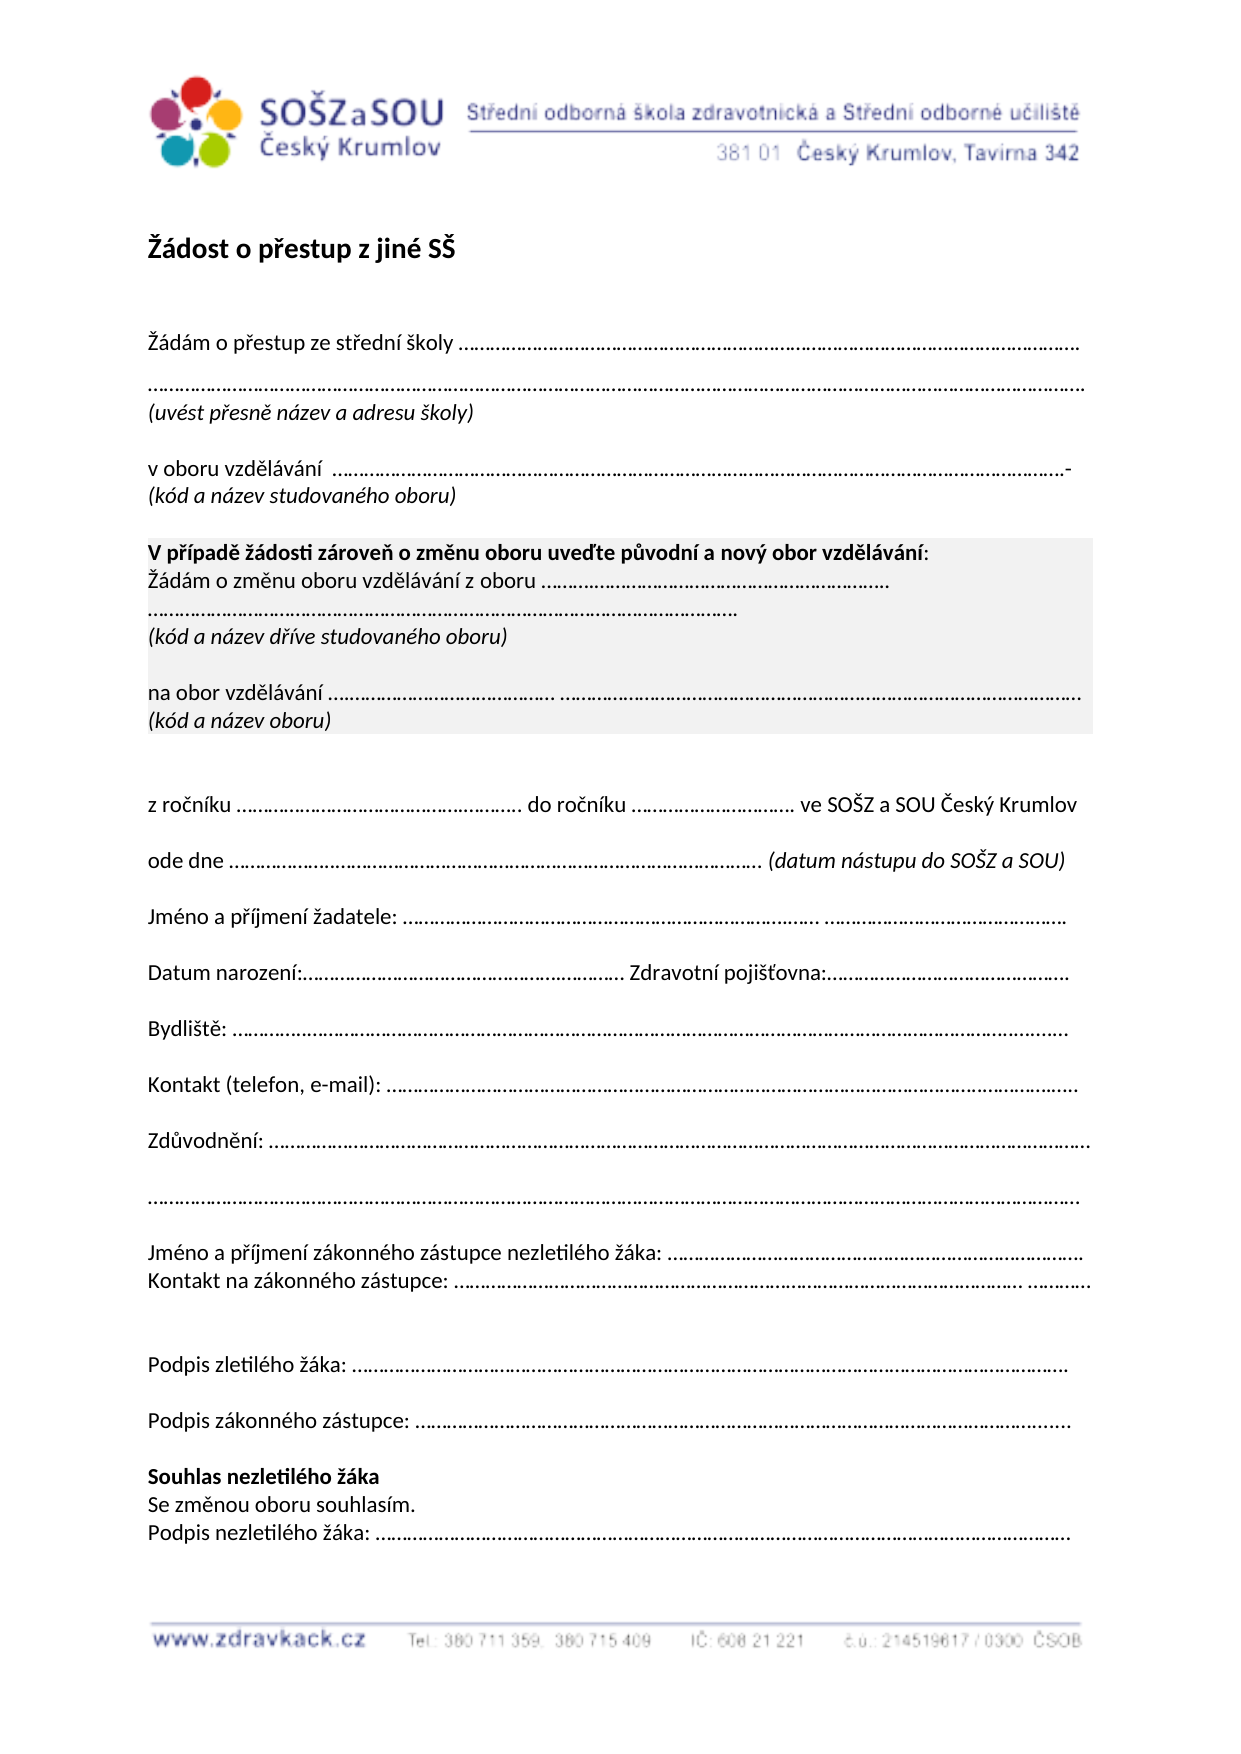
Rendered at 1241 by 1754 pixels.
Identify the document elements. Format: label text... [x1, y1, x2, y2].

text Datum narození:………………………………………….………… Zdravotní pojišťovna:………………………………………. [148, 958, 1093, 986]
text (kód a název dříve studovaného oboru) [148, 622, 1093, 650]
text Jméno a příjmení zákonného zástupce nezletilého žáka: ……………………………………………………………………. [148, 1238, 1093, 1266]
text Kontakt na zákonného zástupce: ……………………………………………………………………………………………… ………… [148, 1266, 1093, 1294]
text Kontakt (telefon, e-mail): …………………………………………………………………………………………………..………….….. [148, 1070, 1093, 1098]
text V případě žádosti zároveň o změnu oboru uveďte původní a nový obor vzdělávání: [148, 538, 1093, 566]
text Jméno a příjmení žadatele: ……………………………………………………………….…… ………………………………………. [148, 902, 1093, 930]
text …………………………………………………………………………………………………………………………………………………………… [148, 1182, 1093, 1210]
text Podpis nezletilého žáka: …………………………………………………………………………………………………………………… [148, 1518, 1093, 1546]
text Podpis zákonného zástupce: ………………………………………………………………………………………………………....... [148, 1406, 1093, 1434]
text Se změnou oboru souhlasím. [148, 1490, 1093, 1518]
text Žádám o přestup ze střední školy ………………………………………………………………………………………………………. [148, 328, 1093, 356]
text ……………………………………………………………………………………………………………………………………………………………. [148, 369, 1093, 398]
text v oboru vzdělávání ………………………………………………………………………………………………………………………….- [148, 454, 1093, 482]
text (kód a název oboru) [148, 706, 1093, 734]
text z ročníku …………………………………….……….. do ročníku …………………………. ve SOŠZ a SOU Český Krumlov ode dne ………………..……………………………………………………………………… (datum nástupu do SOŠZ a SOU) [148, 790, 1093, 874]
text Souhlas nezletilého žáka [148, 1462, 1093, 1490]
text na obor vzdělávání ….………………………………… ……………………………………………………………………………………… [148, 678, 1093, 706]
text Zdůvodnění: ………………………………………………………………………………………………………………………………………… [148, 1126, 1093, 1154]
text (uvést přesně název a adresu školy) [148, 398, 1093, 426]
text Žádost o přestup z jiné SŠ [148, 231, 1093, 266]
text Žádám o změnu oboru vzdělávání z oboru ……….………………………………………………..…………………………………………………………………………………………………. [148, 566, 1093, 622]
text (kód a název studovaného oboru) [148, 482, 1093, 510]
text Bydliště: …………..……………………………………………………………………………………………………………………..…....… [148, 1014, 1093, 1042]
text Podpis zletilého žáka: ………………………………………………………………………………………………………………………. [148, 1350, 1093, 1378]
